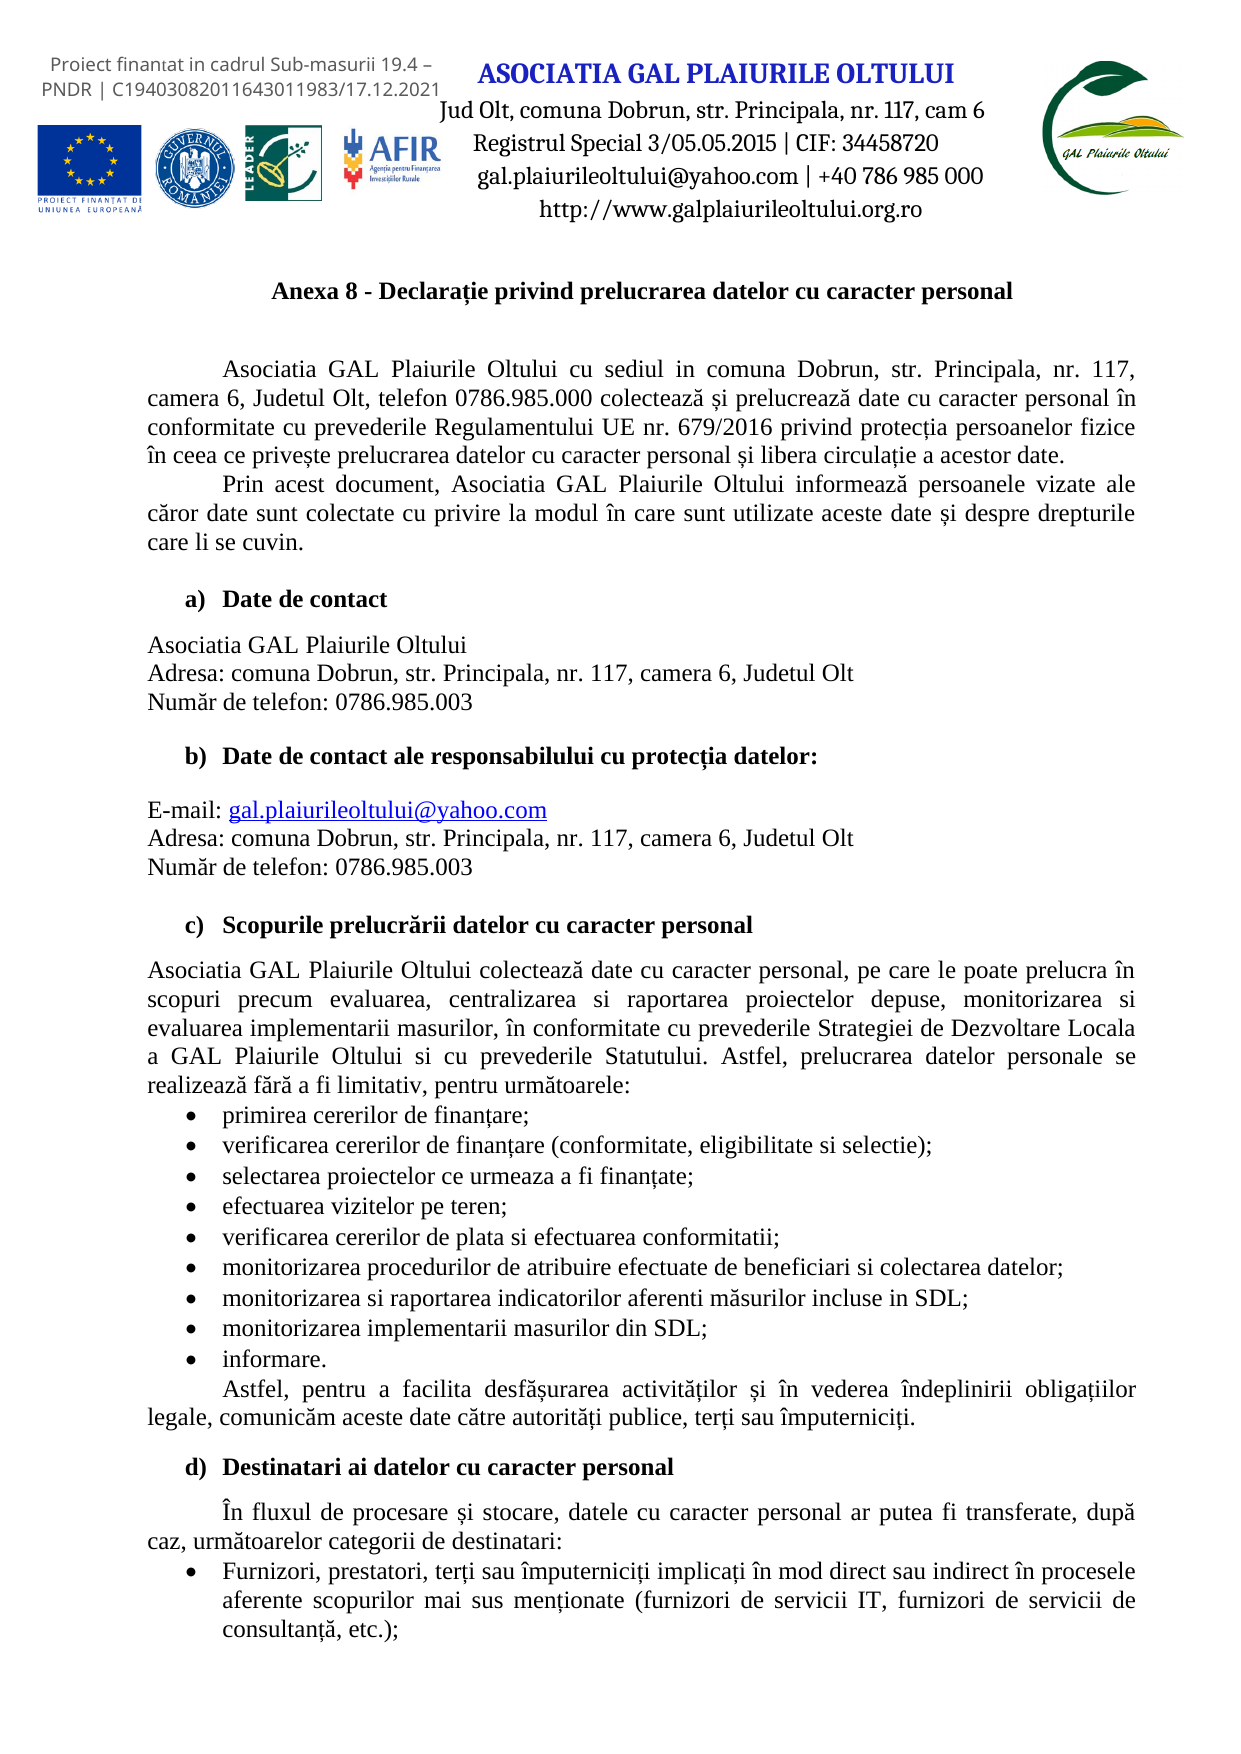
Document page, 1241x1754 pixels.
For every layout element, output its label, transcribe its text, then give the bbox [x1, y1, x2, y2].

text E-mail: gal.plaiurileoltului@yahoo.com [147, 795, 1137, 823]
text Asociatia GAL Plaiurile Oltului cu sediul in comuna Dobrun, str. Principala, nr. 117, camera 6, Judetul Olt, telefon 0786.985.000 colectează și prelucrează date cu caracter personal în conformitate cu prevederile Regulamentului UE nr. 679/2016 privind protecția persoanelor fizice în ceea ce privește prelucrarea datelor cu caracter personal și libera circulație a acestor date. [147, 354, 1137, 469]
list selectarea proiectelor ce urmeaza a fi finanțate; [184, 1160, 1137, 1191]
text În fluxul de procesare și stocare, datele cu caracter personal ar putea fi transferate, după caz, următoarelor categorii de destinatari: [147, 1497, 1137, 1555]
list verificarea cererilor de finanțare (conformitate, eligibilitate si selectie); [184, 1129, 1137, 1160]
list efectuarea vizitelor pe teren; [184, 1191, 1137, 1221]
list monitorizarea implementarii masurilor din SDL; [184, 1313, 1137, 1343]
text Număr de telefon: 0786.985.003 [147, 852, 1137, 881]
text Asociatia GAL Plaiurile Oltului [147, 630, 1137, 658]
text Adresa: comuna Dobrun, str. Principala, nr. 117, camera 6, Judetul Olt [147, 658, 1137, 687]
list primirea cererilor de finanțare; [184, 1099, 1137, 1129]
text Astfel, pentru a facilita desfășurarea activităților și în vederea îndeplinirii obligațiilor legale, comunicăm aceste date către autorități publice, terți sau împuterniciți. [147, 1374, 1137, 1431]
list Destinatari ai datelor cu caracter personal [184, 1452, 1137, 1481]
text Prin acest document, Asociatia GAL Plaiurile Oltului informează persoanele vizate ale căror date sunt colectate cu privire la modul în care sunt utilizate aceste date și despre drepturile care li se cuvin. [147, 469, 1137, 556]
text Adresa: comuna Dobrun, str. Principala, nr. 117, camera 6, Judetul Olt [147, 823, 1137, 852]
picture [1042, 61, 1185, 197]
list Furnizori, prestatori, terți sau împuterniciți implicați în mod direct sau indirect în procesele aferente scopurilor mai sus menționate (furnizori de servicii IT, furnizori de servicii de consultanță, etc.); [184, 1555, 1137, 1643]
text Anexa 8 - Declarație privind prelucrarea datelor cu caracter personal [147, 276, 1137, 305]
list monitorizarea procedurilor de atribuire efectuate de beneficiari si colectarea datelor; [184, 1252, 1137, 1282]
text Număr de telefon: 0786.985.003 [147, 687, 1137, 716]
list Date de contact ale responsabilului cu protecția datelor: [184, 741, 1203, 770]
list Scopurile prelucrării datelor cu caracter personal [184, 910, 1137, 938]
text Asociatia GAL Plaiurile Oltului colectează date cu caracter personal, pe care le poate prelucra în scopuri precum evaluarea, centralizarea si raportarea proiectelor depuse, monitorizarea si evaluarea implementarii masurilor, în conformitate cu prevederile Strategiei de Dezvoltare Locala a GAL Plaiurile Oltului si cu prevederile Statutului. Astfel, prelucrarea datelor personale se realizează fără a fi limitativ, pentru următoarele: [147, 955, 1137, 1099]
list verificarea cererilor de plata si efectuarea conformitatii; [184, 1221, 1137, 1252]
list Date de contact [184, 584, 1137, 613]
list informare. [184, 1343, 1137, 1374]
picture [151, 125, 237, 210]
list monitorizarea si raportarea indicatorilor aferenti măsurilor incluse in SDL; [184, 1282, 1137, 1313]
